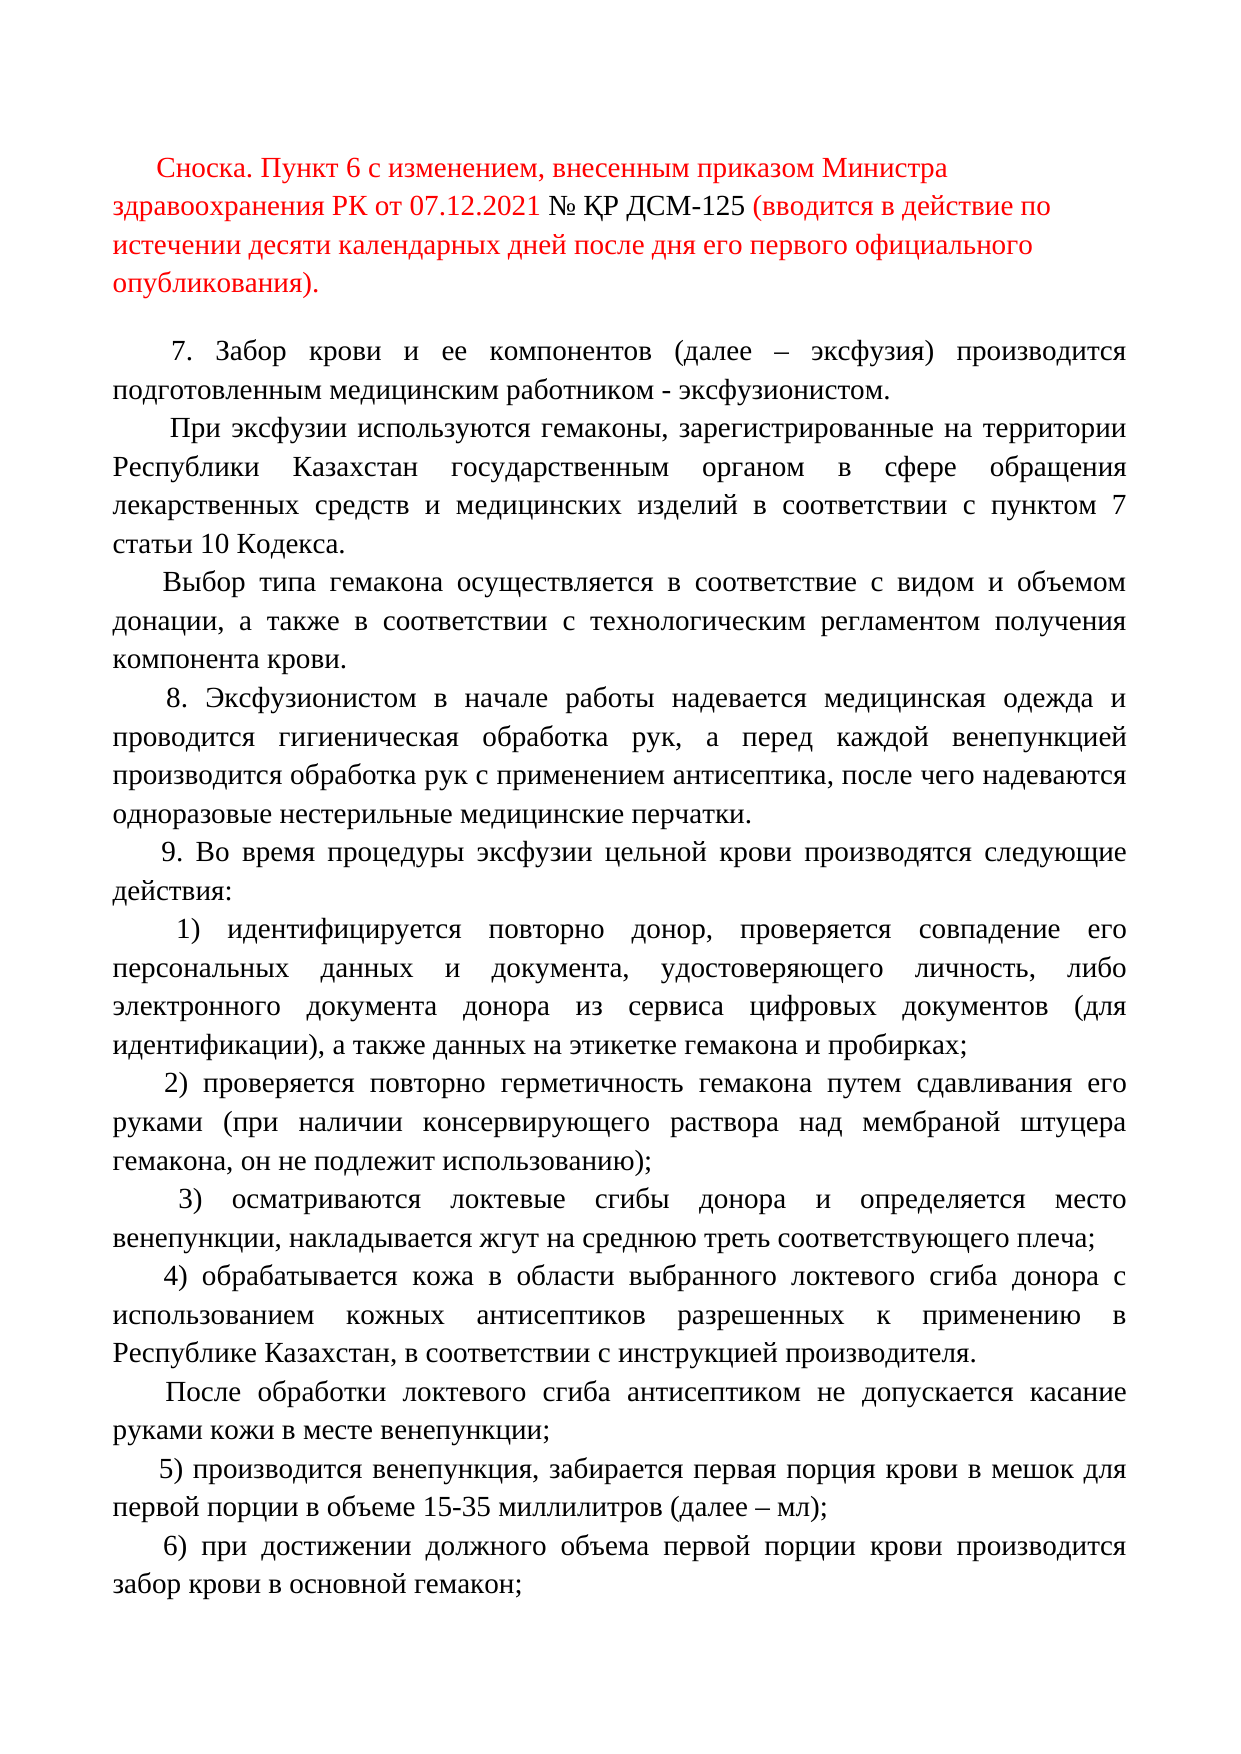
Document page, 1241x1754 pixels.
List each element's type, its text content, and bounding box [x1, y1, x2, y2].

text Сноска. Пункт 6 с изменением, внесенным приказом Министра здравоохранения РК от 07.12.2021 № ҚР ДСМ-125 (вводится в действие по истечении десяти календарных дней после дня его первого официального опубликования). [112, 150, 1128, 329]
text Выбор типа гемакона осуществляется в соответствие с видом и объемом донации, а также в соответствии с технологическим регламентом получения компонента крови. [112, 564, 1128, 675]
text 2) проверяется повторно герметичность гемакона путем сдавливания его руками (при наличии консервирующего раствора над мембраной штуцера гемакона, он не подлежит использованию); [112, 1066, 1128, 1176]
text После обработки локтевого сгиба антисептиком не допускается касание руками кожи в месте венепункции; [112, 1374, 1128, 1446]
text При эксфузии используются гемаконы, зарегистрированные на территории Республики Казахстан государственным органом в сфере обращения лекарственных средств и медицинских изделий в соответствии с пунктом 7 статьи 10 Кодекса. [112, 410, 1128, 559]
text 7. Забор крови и ее компонентов (далее – эксфузия) производится подготовленным медицинским работником - эксфузионистом. [112, 333, 1128, 405]
text 3) осматриваются локтевые сгибы донора и определяется место венепункции, накладывается жгут на среднюю треть соответствующего плеча; [112, 1181, 1128, 1253]
text 4) обрабатывается кожа в области выбранного локтевого сгиба донора с использованием кожных антисептиков разрешенных к применению в Республике Казахстан, в соответствии с инструкцией производителя. [112, 1258, 1128, 1369]
text 8. Эксфузионистом в начале работы надевается медицинская одежда и проводится гигиеническая обработка рук, а перед каждой венепункцией производится обработка рук с применением антисептика, после чего надеваются одноразовые нестерильные медицинские перчатки. [112, 680, 1128, 829]
text 9. Во время процедуры эксфузии цельной крови производятся следующие действия: [112, 834, 1128, 906]
text 5) производится венепункция, забирается первая порция крови в мешок для первой порции в объеме 15-35 миллилитров (далее – мл); [112, 1451, 1128, 1523]
text 6) при достижении должного объема первой порции крови производится забор крови в основной гемакон; [112, 1528, 1128, 1600]
text 1) идентифицируется повторно донор, проверяется совпадение его персональных данных и документа, удостоверяющего личность, либо электронного документа донора из сервиса цифровых документов (для идентификации), а также данных на этикетке гемакона и пробирках; [112, 911, 1128, 1061]
